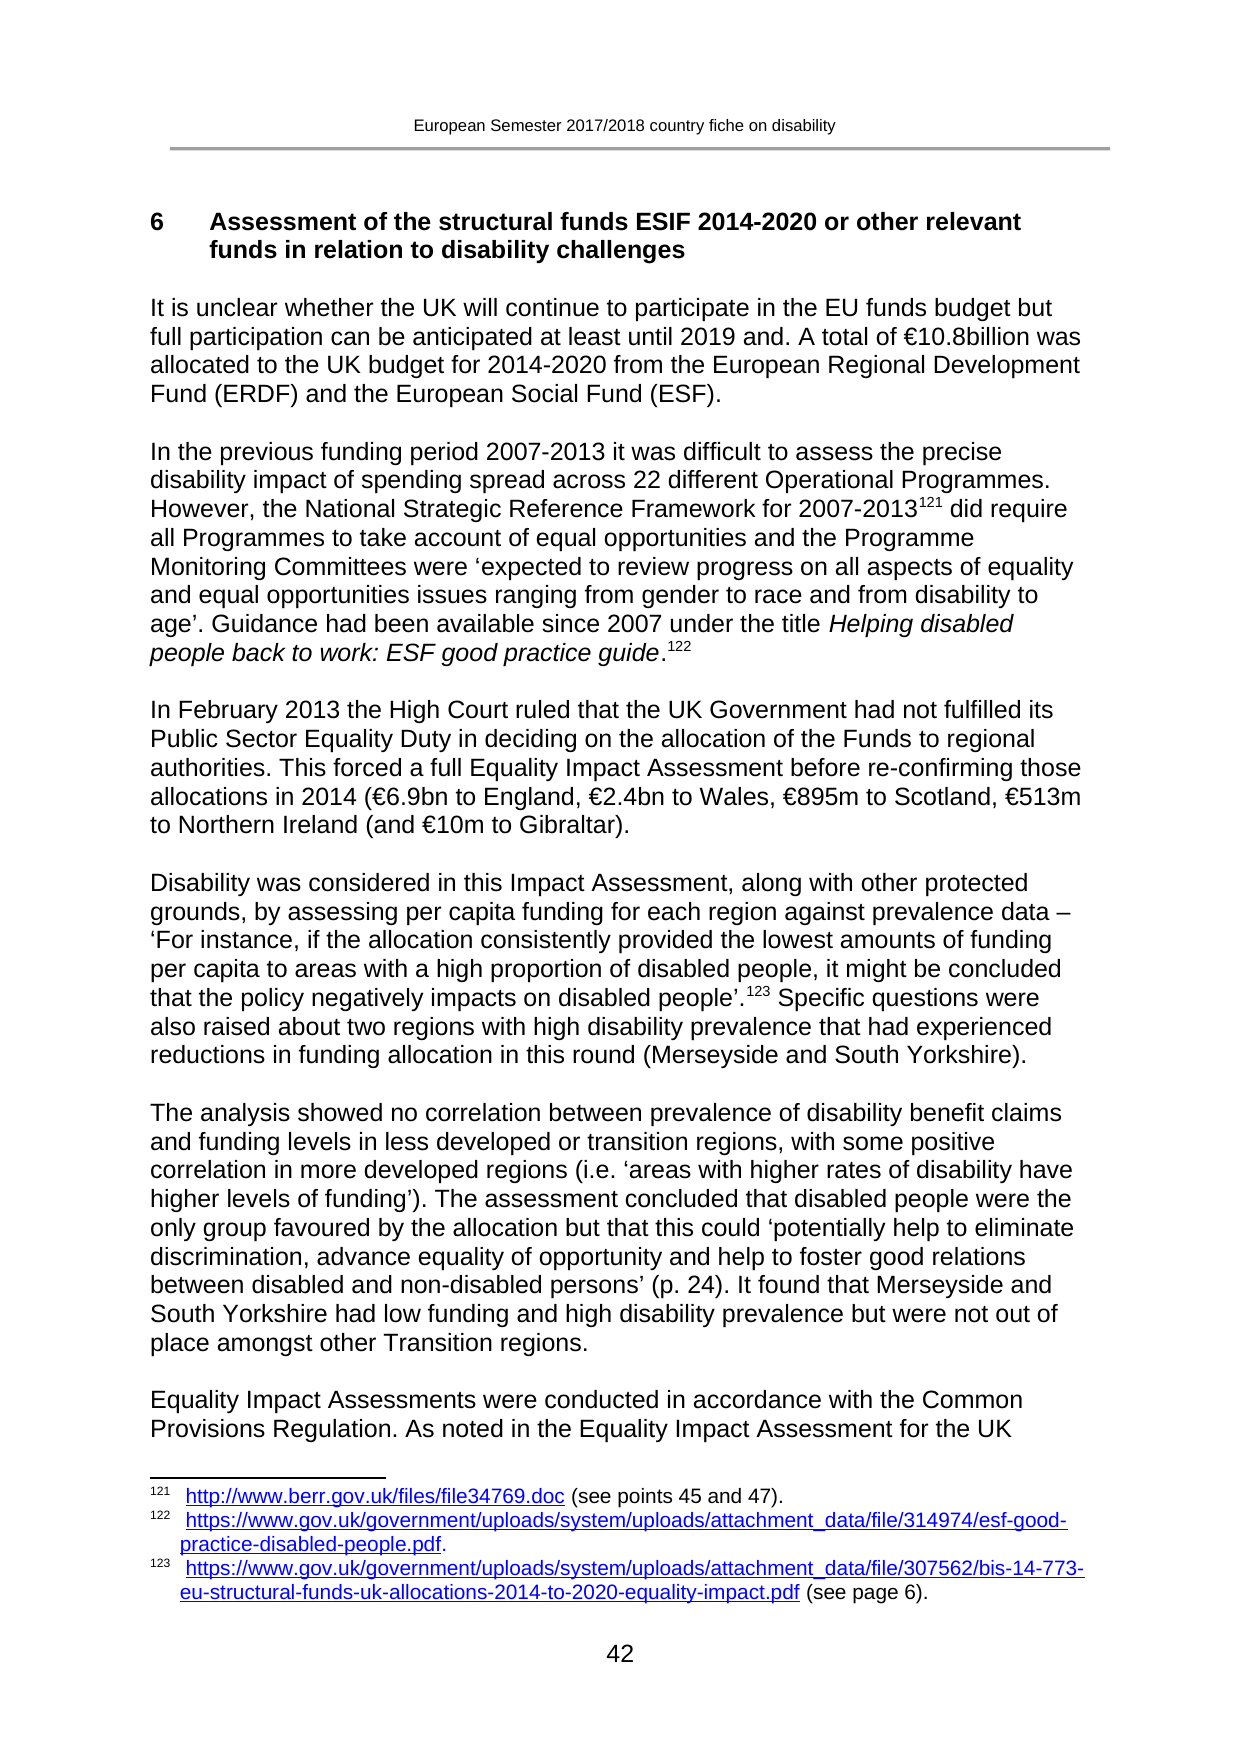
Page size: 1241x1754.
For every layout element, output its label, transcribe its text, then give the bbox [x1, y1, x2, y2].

text It is unclear whether the UK will continue to participate in the EU funds budget but full participation can be anticipated at least until 2019 and. A total of €10.8billion was allocated to the UK budget for 2014-2020 from the European Regional Development Fund (ERDF) and the European Social Fund (ESF). [150, 293, 1090, 408]
subtitle Assessment of the structural funds ESIF 2014-2020 or other relevant funds in relation to disability challenges [150, 207, 1090, 264]
text The analysis showed no correlation between prevalence of disability benefit claims and funding levels in less developed or transition regions, with some positive correlation in more developed regions (i.e. ‘areas with higher rates of disability have higher levels of funding’). The assessment concluded that disabled people were the only group favoured by the allocation but that this could ‘potentially help to eliminate discrimination, advance equality of opportunity and help to foster good relations between disabled and non-disabled persons’ (p. 24). It found that Merseyside and South Yorkshire had low funding and high disability prevalence but were not out of place amongst other Transition regions. [150, 1098, 1090, 1357]
text Disability was considered in this Impact Assessment, along with other protected grounds, by assessing per capita funding for each region against prevalence data – ‘For instance, if the allocation consistently provided the lowest amounts of funding per capita to areas with a high proportion of disabled people, it might be concluded that the policy negatively impacts on disabled people’. Specific questions were also raised about two regions with high disability prevalence that had experienced reductions in funding allocation in this round (Merseyside and South Yorkshire). [150, 868, 1090, 1069]
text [150, 1386, 1090, 1443]
text In February 2013 the High Court ruled that the UK Government had not fulfilled its Public Sector Equality Duty in deciding on the allocation of the Funds to regional authorities. This forced a full Equality Impact Assessment before re-confirming those allocations in 2014 (€6.9bn to England, €2.4bn to Wales, €895m to Scotland, €513m to Northern Ireland (and €10m to Gibraltar). [150, 696, 1090, 839]
text In the previous funding period 2007-2013 it was difficult to assess the precise disability impact of spending spread across 22 different Operational Programmes. However, the National Strategic Reference Framework for 2007-2013 did require all Programmes to take account of equal opportunities and the Programme Monitoring Committees were ‘expected to review progress on all aspects of equality and equal opportunities issues ranging from gender to race and from disability to age’. Guidance had been available since 2007 under the title Helping disabled people back to work: ESF good practice guide. [150, 437, 1090, 667]
